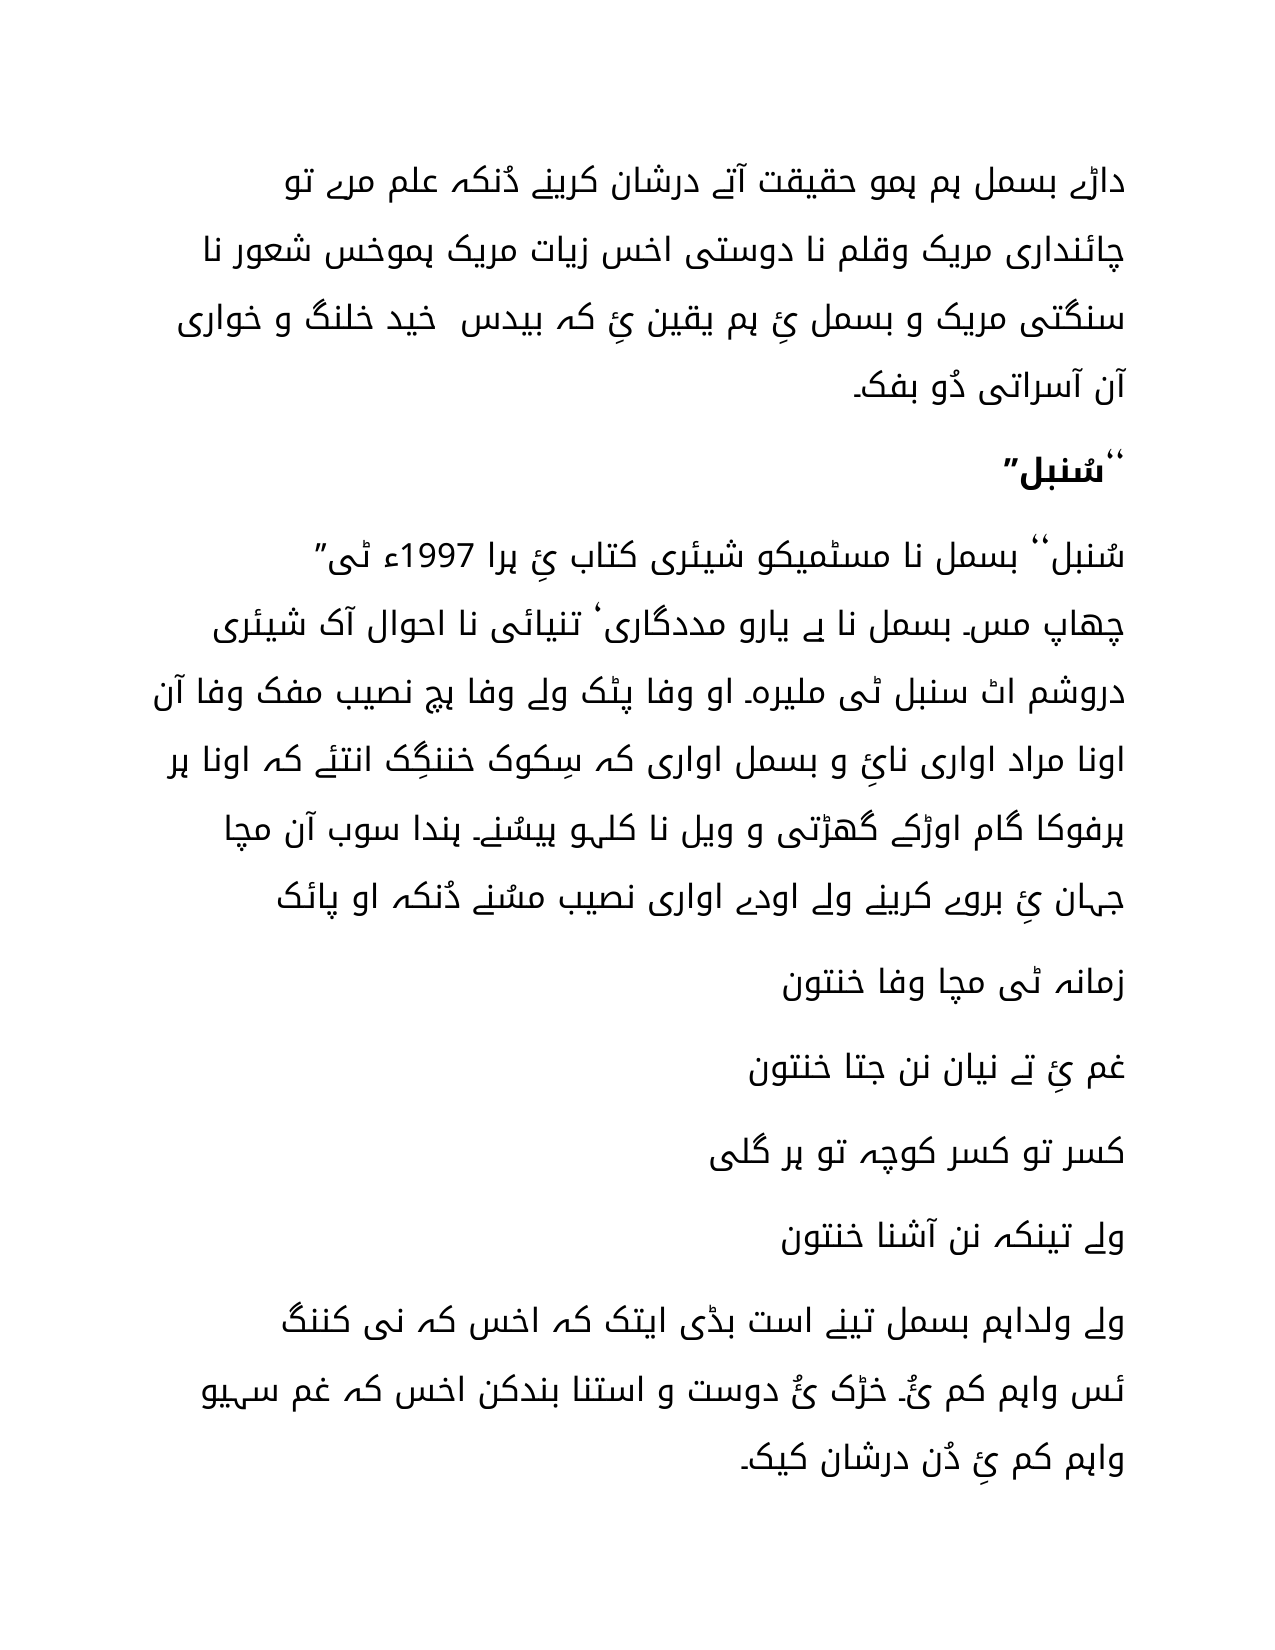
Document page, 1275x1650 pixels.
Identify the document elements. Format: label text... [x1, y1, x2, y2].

text ولے تینکہ نن آشنا خنتون [150, 1205, 1125, 1268]
text ’’سُنبل‘‘ [150, 439, 1125, 503]
text داڑے بسمل ہم ہمو حقیقت آتے درشان کرینے دُنکہ علم مرے تو چائنداری مریک وقلم نا دوستی اخس زیات مریک ہموخس شعور نا سنگتی مریک و بسمل ئِ ہم یقین ئِ کہ بیدس خید خلنگ و خواری آن آسراتی دُو بفک۔ [150, 150, 1125, 418]
text زمانہ ٹی مچا وفا خنتون [150, 951, 1125, 1014]
text ’’سُنبل‘‘ بسمل نا مسٹمیکو شیئری کتاب ئِ ہرا 1997ء ٹی چھاپ مس۔ بسمل نا بے یارو مددگاری‘ تنیائی نا احوال آک شیئری دروشم اٹ سنبل ٹی ملیرہ۔ او وفا پٹک ولے وفا ہچ نصیب مفک وفا آن اونا مراد اواری نائِ و بسمل اواری کہ سِکوک خننگِک انتئے کہ اونا ہر ہرفوکا گام اوڑکے گھڑتی و ویل نا کلہو ہیسُنے۔ ہندا سوب آن مچا جہان ئِ بروے کرینے ولے اودے اواری نصیب مسُنے دُنکہ او پائک [150, 524, 1125, 929]
text غم ئِ تے نیان نن جتا خنتون [150, 1035, 1125, 1099]
text ولے ولداہم بسمل تینے است بڈی ایتک کہ اخس کہ نی کننگ ئس واہم کم ئُ۔ خڑک ئُ دوست و استنا بندکن اخس کہ غم سہیو واہم کم ئِ دُن درشان کیک۔ [150, 1290, 1125, 1490]
text کسر تو کسر کوچہ تو ہر گلی [150, 1120, 1125, 1183]
